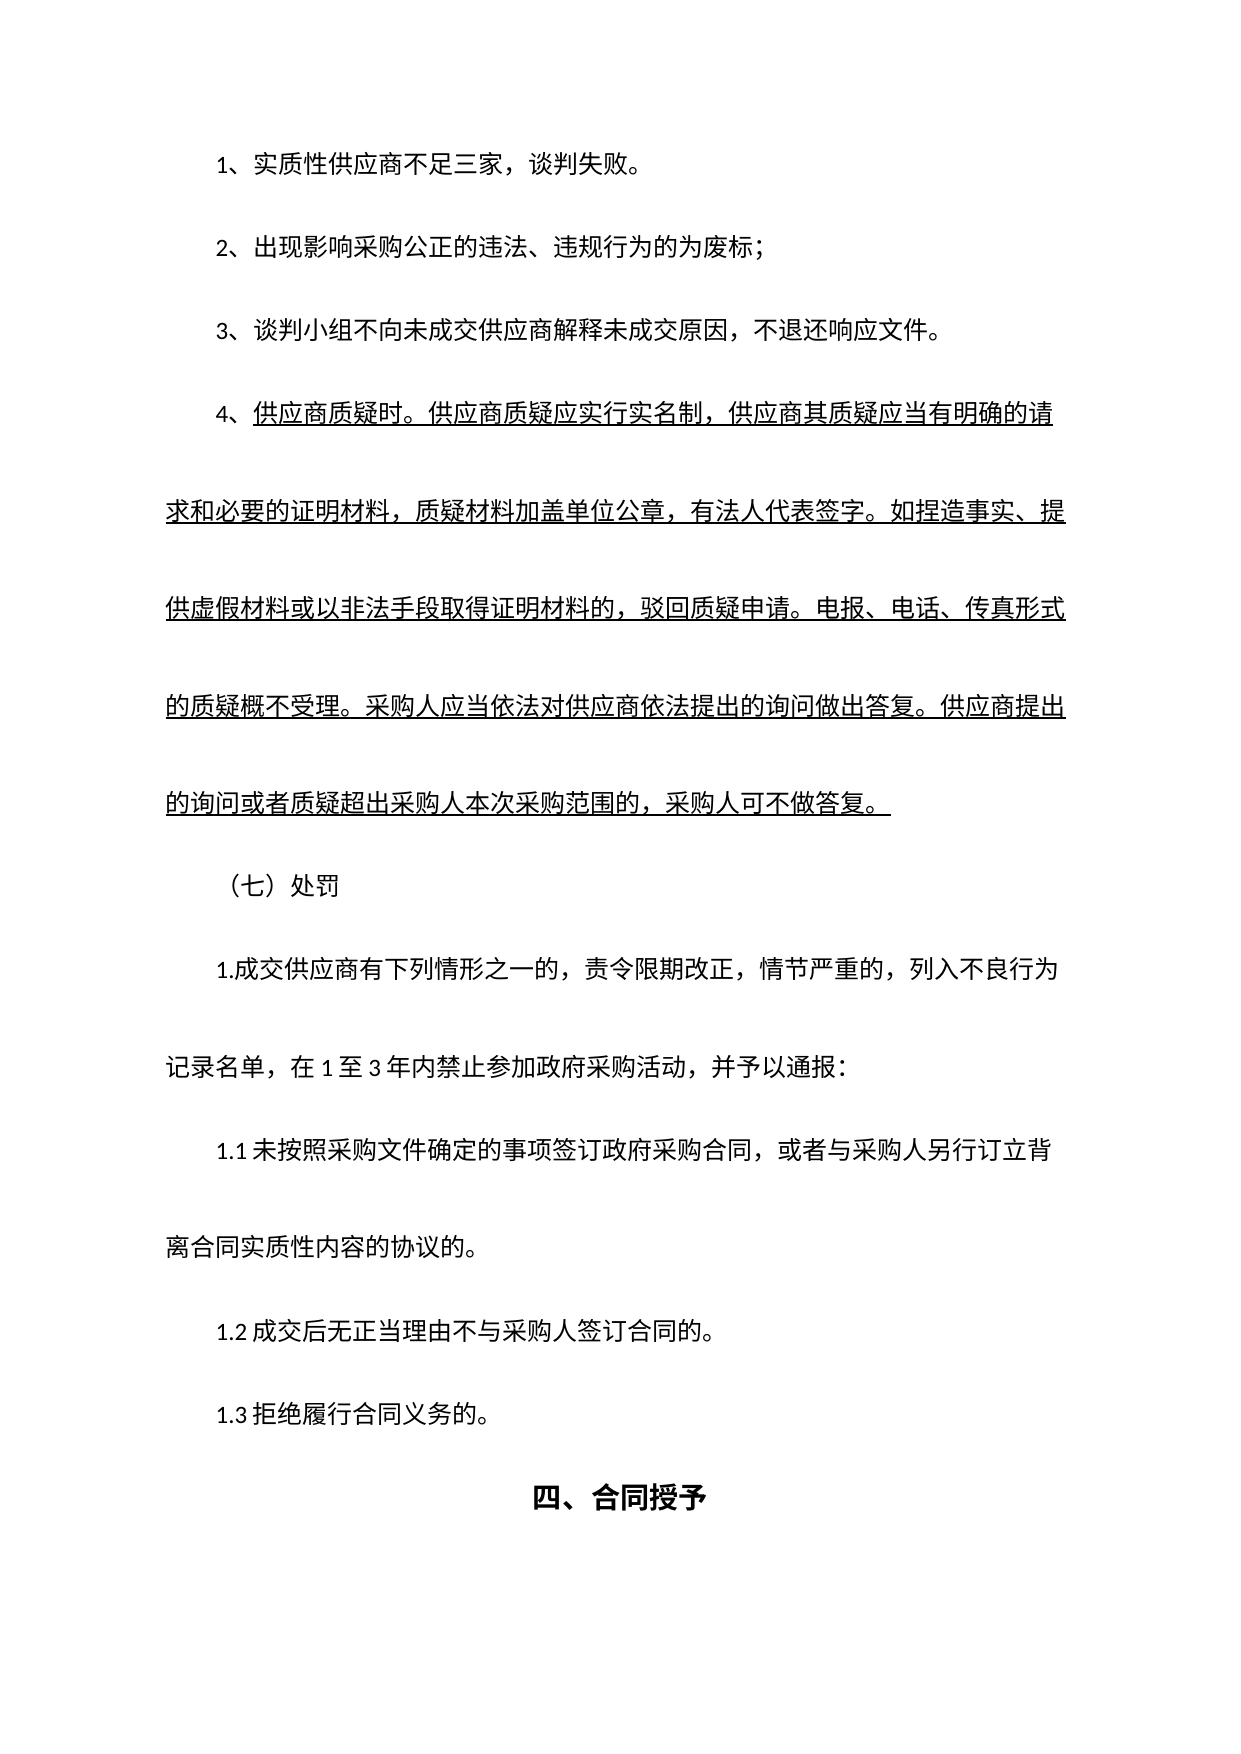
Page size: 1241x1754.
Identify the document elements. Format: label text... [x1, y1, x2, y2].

text 1.3拒绝履行合同义务的。 [165, 1380, 1075, 1445]
text 1、实质性供应商不足三家，谈判失败。 [165, 130, 1075, 195]
text 四、合同授予 [165, 1463, 1075, 1528]
text 1.1未按照采购文件确定的事项签订政府采购合同，或者与采购人另行订立背离合同实质性内容的协议的。 [165, 1116, 1075, 1278]
text 1.成交供应商有下列情形之一的，责令限期改正，情节严重的，列入不良行为记录名单，在1至3年内禁止参加政府采购活动，并予以通报： [165, 935, 1075, 1098]
text 1.2成交后无正当理由不与采购人签订合同的。 [165, 1297, 1075, 1362]
text （七）处罚 [165, 852, 1075, 917]
text 3、谈判小组不向未成交供应商解释未成交原因，不退还响应文件。 [165, 296, 1075, 361]
text 4、供应商质疑时。供应商质疑应实行实名制，供应商其质疑应当有明确的请求和必要的证明材料，质疑材料加盖单位公章，有法人代表签字。如捏造事实、提供虚假材料或以非法手段取得证明材料的，驳回质疑申请。电报、电话、传真形式的质疑概不受理。采购人应当依法对供应商依法提出的询问做出答复。供应商提出的询问或者质疑超出采购人本次采购范围的，采购人可不做答复。 [165, 379, 1075, 834]
text 2、出现影响采购公正的违法、违规行为的为废标； [165, 213, 1075, 278]
